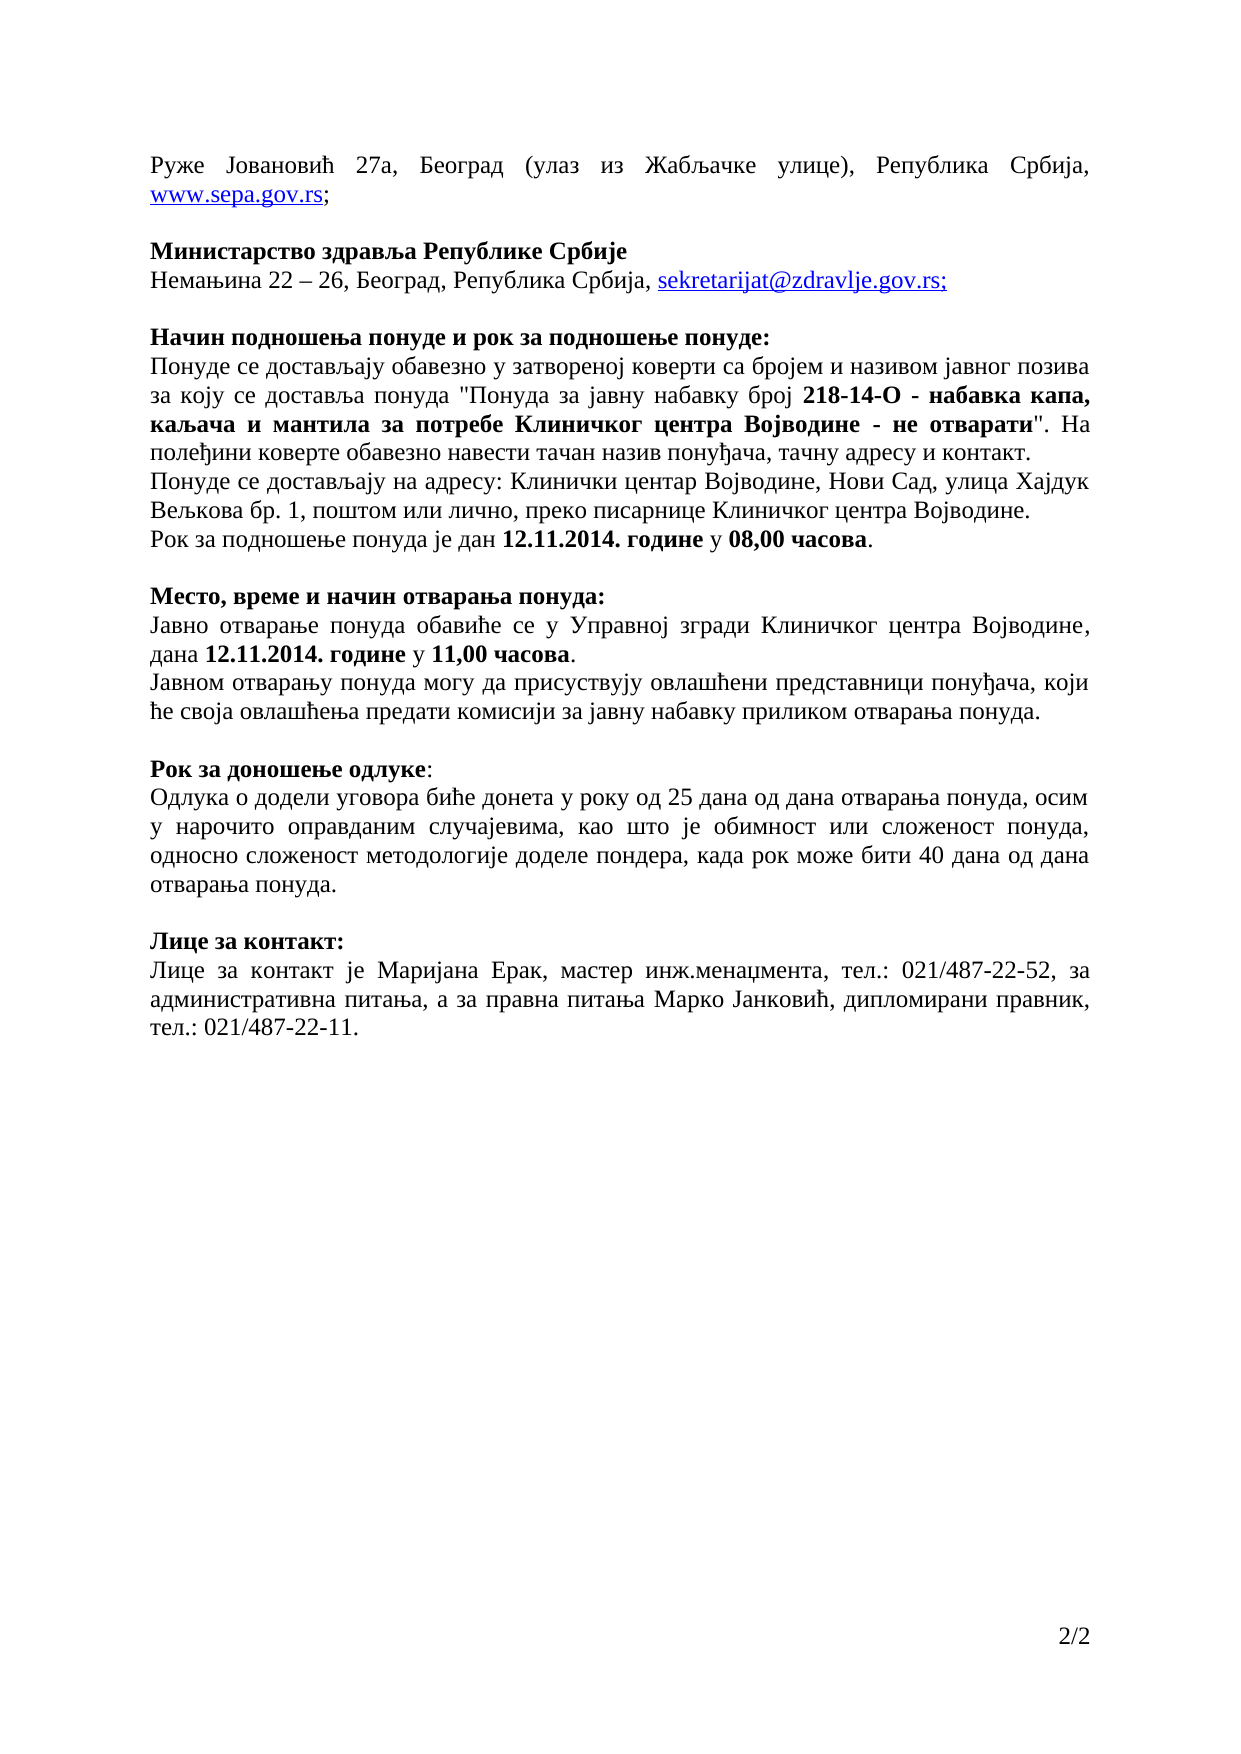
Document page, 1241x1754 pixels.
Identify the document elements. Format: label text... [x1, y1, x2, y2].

text Лице за контакт: [150, 926, 1090, 955]
text Руже Јовановић 27а, Београд (улаз из Жабљачке улице), Република Србија, www.sepa.gov.rs; [150, 150, 1090, 207]
text Понуде се достављају обавезно у затвореној коверти са бројем и називом јавног позива за коју се доставља понуда "Понуда за јавну набавку број 218-14-O - набавка капа, каљача и мантила за потребе Клиничког центра Војводине - не отварати". На полеђини коверте обавезно навести тачан назив понуђача, тачну адресу и контакт. [150, 351, 1090, 466]
text Начин подношења понуде и рок за подношење понуде: [150, 322, 1090, 351]
text Јавном отварању понуда могу да присуствују овлашћени представници понуђача, који ће своја овлашћења предати комисији за јавну набавку приликом отварања понуда. [150, 667, 1090, 725]
text Јавно отварање понуда обавиће се у Управној згради Клиничког центра Војводине, дана 12.11.2014. године у 11,00 часова. [150, 610, 1090, 667]
text Министарство здравља Републике Србије Немањина 22 – 26, Београд, Република Србија, sekretarijat@zdravlje.gov.rs; [150, 236, 1090, 294]
text Место, време и начин отварања понуда: [150, 581, 1090, 610]
text Рок за подношење понуда је дан 12.11.2014. године у 08,00 часова. [150, 524, 1090, 552]
text Рок за доношење одлуке: [150, 754, 1090, 782]
text Одлука о додели уговора биће донета у року од 25 дана од дана отварања понуда, осим у нарочито оправданим случајевима, као што је обимност или сложеност понуда, односно сложеност методологије доделе пондера, када рок може бити 40 дана од дана отварања понуда. [150, 782, 1090, 897]
text Понуде се достављају на адресу: Клинички центар Војводине, Нови Сад, улица Хајдук Вељкова бр. 1, поштом или лично, преко писарнице Клиничког центра Војводине. [150, 466, 1090, 524]
text Лице за контакт je Маријана Ерак, мастер инж.менаџмента, тел.: 021/487-22-52, за административна питања, а за правна питања Марко Јанковић, дипломирани правник, тел.: 021/487-22-11. [150, 955, 1090, 1041]
